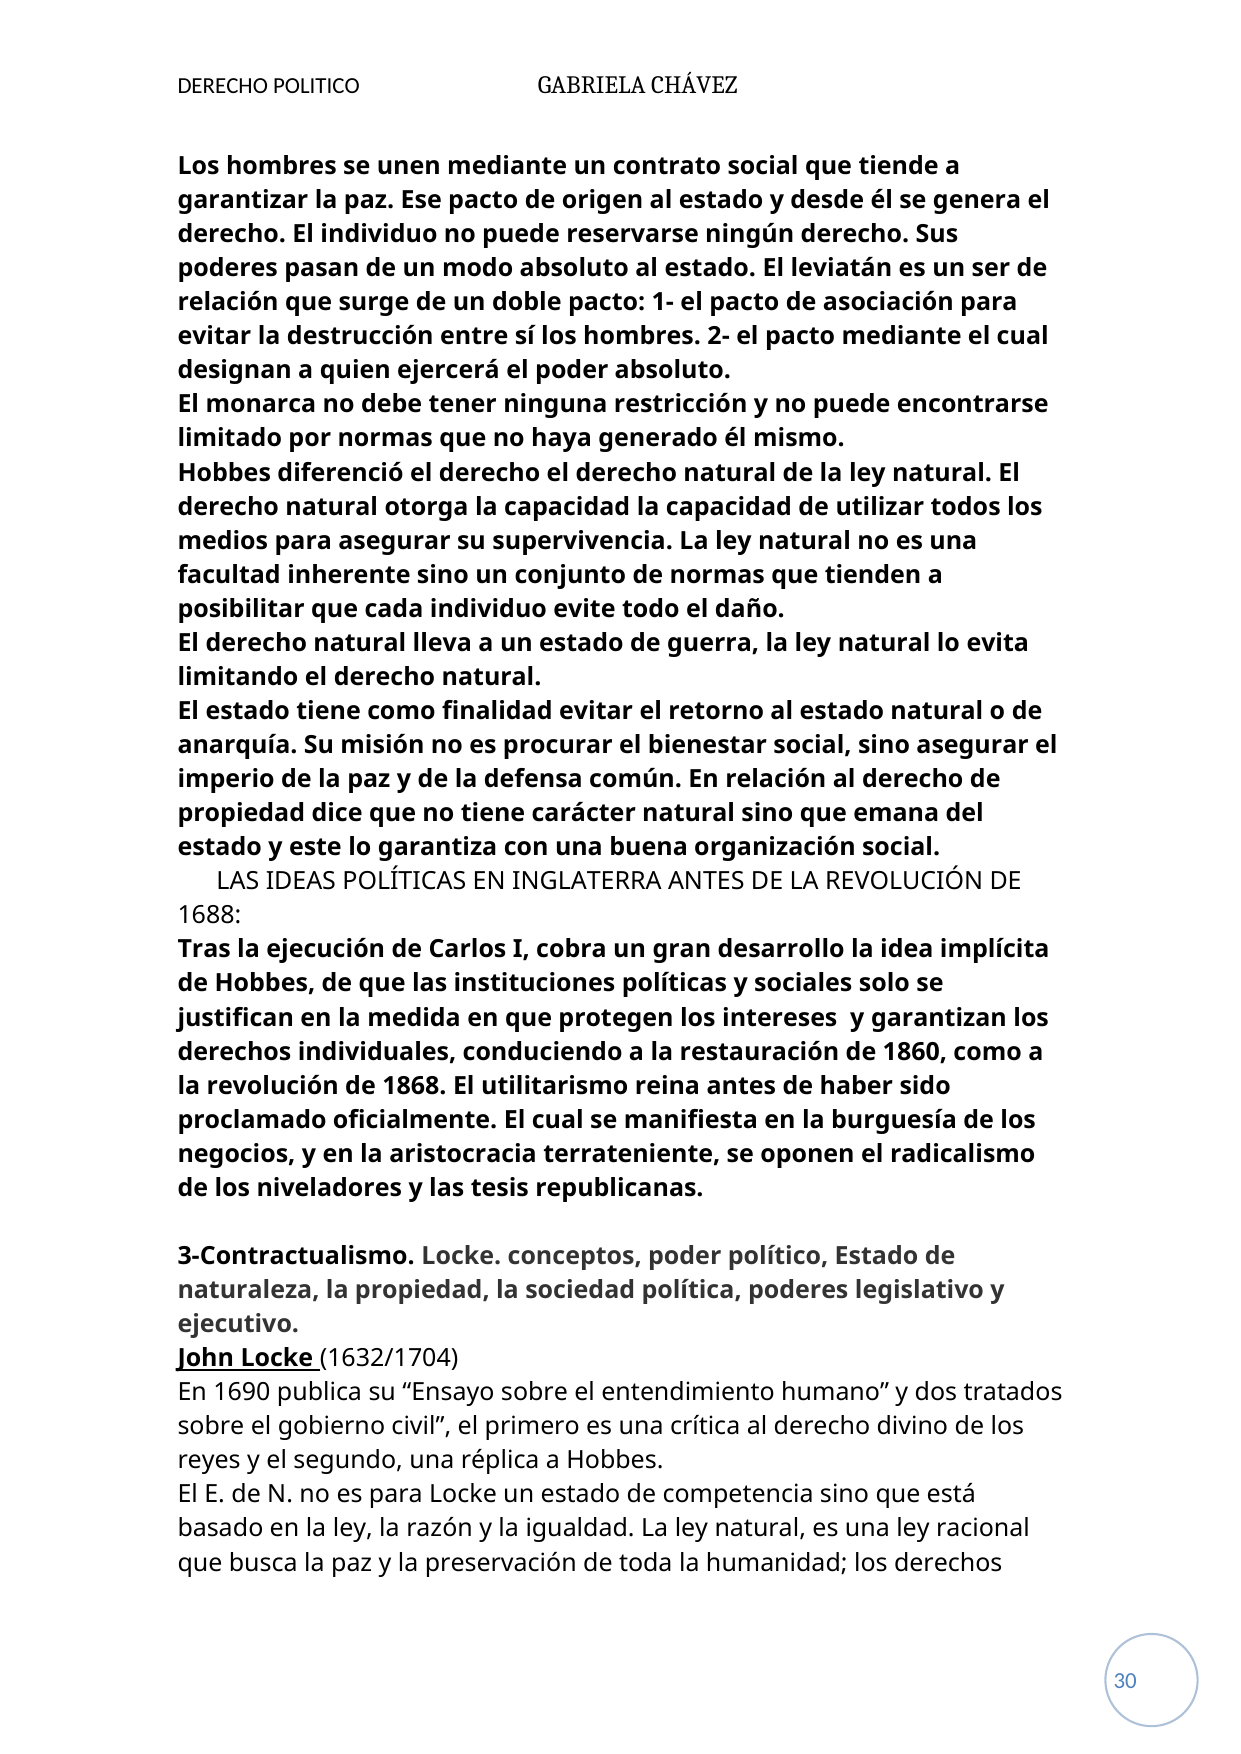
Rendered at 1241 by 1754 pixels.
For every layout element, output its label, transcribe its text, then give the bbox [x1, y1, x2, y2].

text El monarca no debe tener ninguna restricción y no puede encontrarse limitado por normas que no haya generado él mismo. [177, 386, 1063, 454]
text En 1690 publica su “Ensayo sobre el entendimiento humano” y dos tratados sobre el gobierno civil”, el primero es una crítica al derecho divino de los reyes y el segundo, una réplica a Hobbes. [177, 1374, 1063, 1476]
text Los hombres se unen mediante un contrato social que tiende a garantizar la paz. Ese pacto de origen al estado y desde él se genera el derecho. El individuo no puede reservarse ningún derecho. Sus poderes pasan de un modo absoluto al estado. El leviatán es un ser de relación que surge de un doble pacto: 1- el pacto de asociación para evitar la destrucción entre sí los hombres. 2- el pacto mediante el cual designan a quien ejercerá el poder absoluto. [177, 148, 1063, 386]
text John Locke (1632/1704) [177, 1340, 1063, 1374]
text LAS IDEAS POLÍTICAS EN INGLATERRA ANTES DE LA REVOLUCIÓN DE 1688: [177, 863, 1063, 931]
text El derecho natural lleva a un estado de guerra, la ley natural lo evita limitando el derecho natural. [177, 624, 1063, 693]
text Hobbes diferenció el derecho el derecho natural de la ley natural. El derecho natural otorga la capacidad la capacidad de utilizar todos los medios para asegurar su supervivencia. La ley natural no es una facultad inherente sino un conjunto de normas que tienden a posibilitar que cada individuo evite todo el daño. [177, 454, 1063, 624]
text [177, 1476, 1063, 1578]
text El estado tiene como finalidad evitar el retorno al estado natural o de anarquía. Su misión no es procurar el bienestar social, sino asegurar el imperio de la paz y de la defensa común. En relación al derecho de propiedad dice que no tiene carácter natural sino que emana del estado y este lo garantiza con una buena organización social. [177, 693, 1063, 863]
text 3-Contractualismo. Locke. conceptos, poder político, Estado de naturaleza, la propiedad, la sociedad política, poderes legislativo y ejecutivo. [299, 1238, 1063, 1340]
text Tras la ejecución de Carlos I, cobra un gran desarrollo la idea implícita de Hobbes, de que las instituciones políticas y sociales solo se justifican en la medida en que protegen los intereses y garantizan los derechos individuales, conduciendo a la restauración de 1860, como a la revolución de 1868. El utilitarismo reina antes de haber sido proclamado oficialmente. El cual se manifiesta en la burguesía de los negocios, y en la aristocracia terrateniente, se oponen el radicalismo de los niveladores y las tesis republicanas. [177, 931, 1063, 1203]
